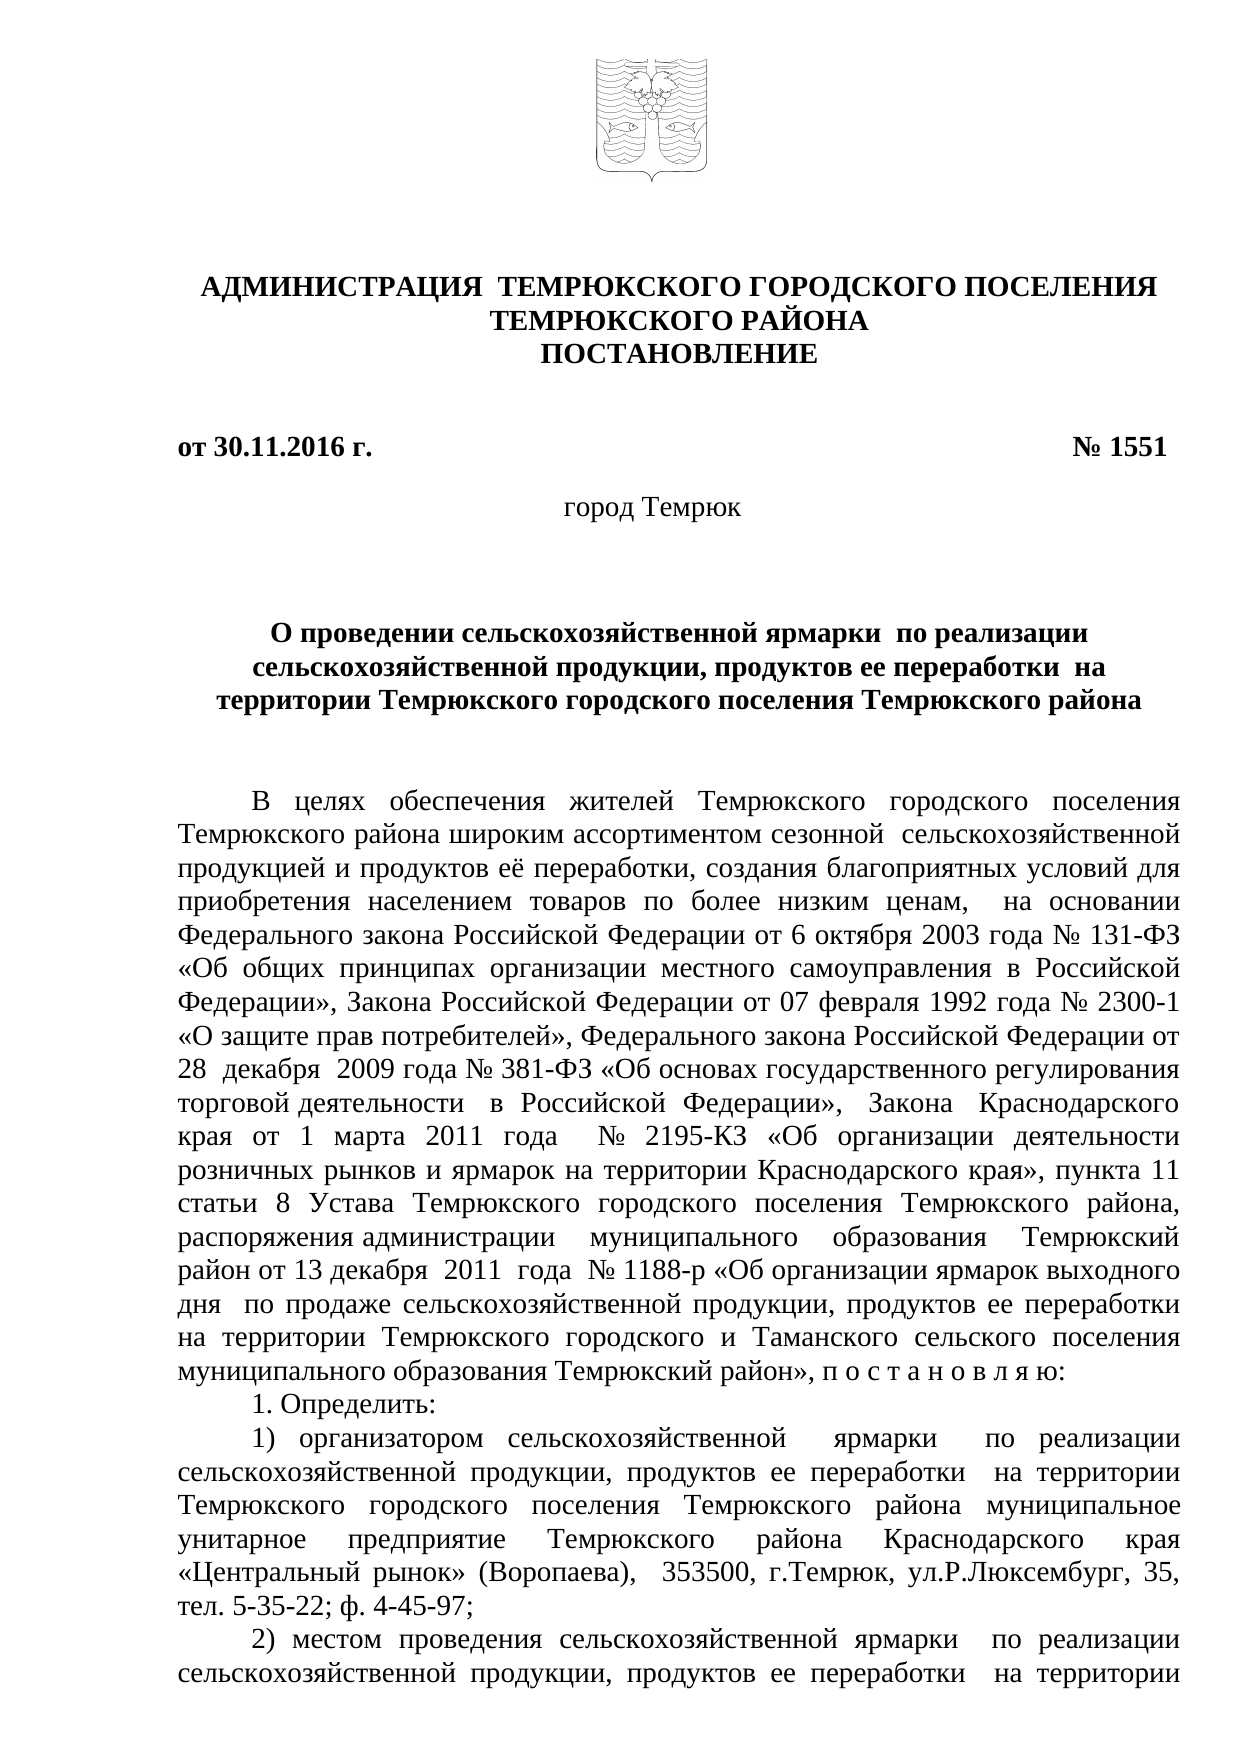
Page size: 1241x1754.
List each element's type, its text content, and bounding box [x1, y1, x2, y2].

text О проведении сельскохозяйственной ярмарки по реализации сельскохозяйственной продукции, продуктов ее переработки на территории Темрюкского городского поселения Темрюкского района [177, 615, 1181, 716]
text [177, 1621, 1181, 1688]
text от 30.11.2016 г. № 1551 [177, 429, 1189, 463]
text АДМИНИСТРАЦИЯ ТЕМРЮКСКОГО ГОРОДСКОГО ПОСЕЛЕНИЯ [177, 269, 1181, 303]
text 1. Определить: [177, 1387, 1181, 1420]
picture [596, 59, 708, 183]
text В целях обеспечения жителей Темрюкского городского поселения Темрюкского района широким ассортиментом сезонной сельскохозяйственной продукцией и продуктов её переработки, создания благоприятных условий для приобретения населением товаров по более низким ценам, на основании Федерального закона Российской Федерации от 6 октября 2003 года № 131-ФЗ «Об общих принципах организации местного самоуправления в Российской Федерации», Закона Российской Федерации от 07 февраля 1992 года № 2300-1 «О защите прав потребителей», Федерального закона Российской Федерации от 28 декабря 2009 года № 381-ФЗ «Об основах государственного регулирования торговой деятельности в Российской Федерации», Закона Краснодарского края от 1 марта 2011 года № 2195-КЗ «Об организации деятельности розничных рынков и ярмарок на территории Краснодарского края», пункта 11 статьи 8 Устава Темрюкского городского поселения Темрюкского района, распоряжения администрации муниципального образования Темрюкский район от 13 декабря 2011 года № 1188-р «Об организации ярмарок выходного дня по продаже сельскохозяйственной продукции, продуктов ее переработки на территории Темрюкского городского и Таманского сельского поселения муниципального образования Темрюкский район», п о с т а н о в л я ю: [177, 783, 1181, 1387]
text город Темрюк [177, 489, 1181, 522]
text 1) организатором сельскохозяйственной ярмарки по реализации сельскохозяйственной продукции, продуктов ее переработки на территории Темрюкского городского поселения Темрюкского района муниципальное унитарное предприятие Темрюкского района Краснодарского края «Центральный рынок» (Воропаева), 353500, г.Темрюк, ул.Р.Люксембург, 35, тел. 5-35-22; ф. 4-45-97; [177, 1420, 1181, 1621]
text ПОСТАНОВЛЕНИЕ [177, 336, 1181, 370]
text ТЕМРЮКСКОГО РАЙОНА [177, 303, 1181, 336]
